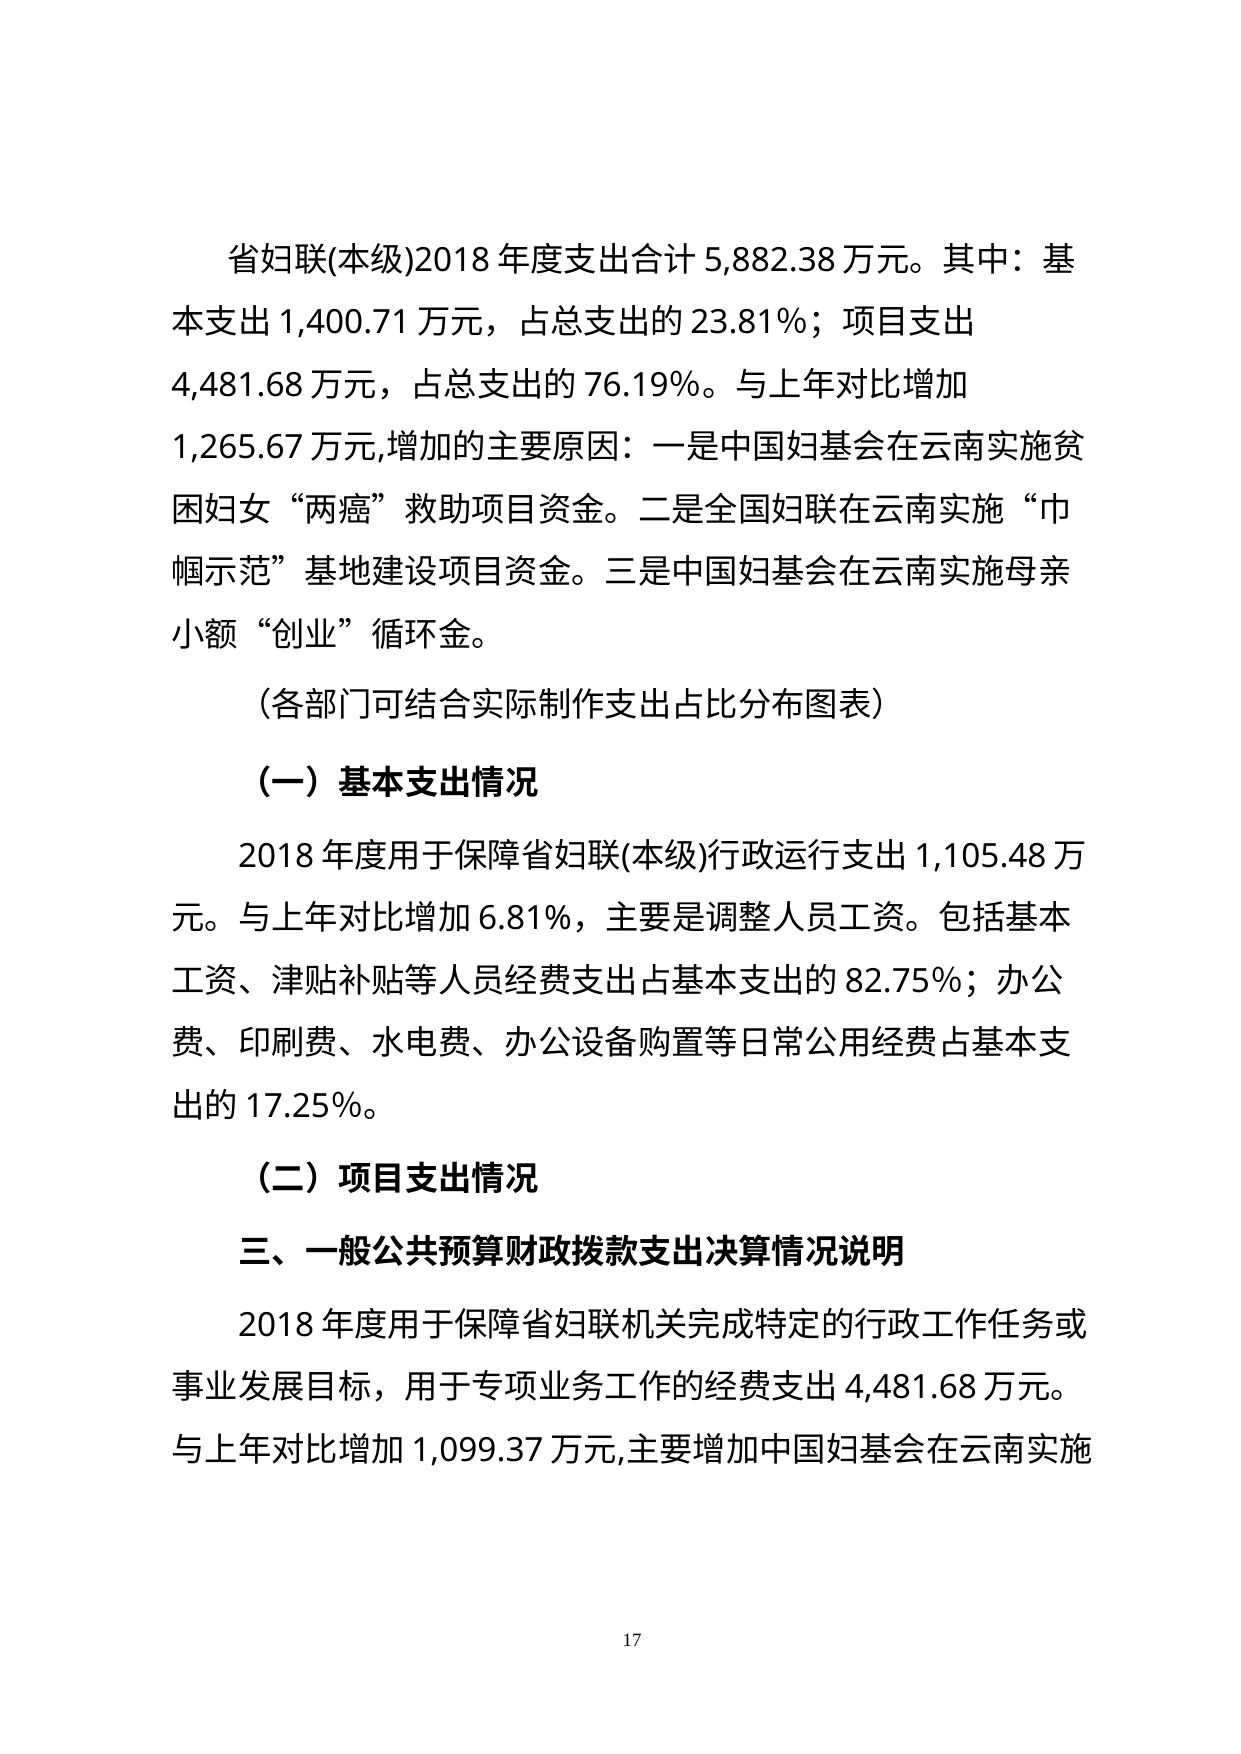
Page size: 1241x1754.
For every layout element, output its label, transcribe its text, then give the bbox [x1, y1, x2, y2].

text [171, 1286, 1092, 1473]
text （一）基本支出情况 [171, 744, 1092, 807]
text （二）项目支出情况 [171, 1140, 1092, 1203]
text 三、一般公共预算财政拨款支出决算情况说明 [171, 1213, 1092, 1276]
text 省妇联(本级)2018年度支出合计5,882.38万元。其中：基本支出1,400.71万元，占总支出的23.81％；项目支出4,481.68万元，占总支出的76.19％。与上年对比增加1,265.67万元,增加的主要原因：一是中国妇基会在云南实施贫困妇女“两癌”救助项目资金。二是全国妇联在云南实施“巾帼示范”基地建设项目资金。三是中国妇基会在云南实施母亲小额“创业”循环金。 [171, 221, 1092, 658]
text （各部门可结合实际制作支出占比分布图表） [171, 669, 1092, 734]
text 2018年度用于保障省妇联(本级)行政运行支出1,105.48万元。与上年对比增加6.81%，主要是调整人员工资。包括基本工资、津贴补贴等人员经费支出占基本支出的82.75％；办公费、印刷费、水电费、办公设备购置等日常公用经费占基本支出的17.25％。 [171, 817, 1092, 1130]
